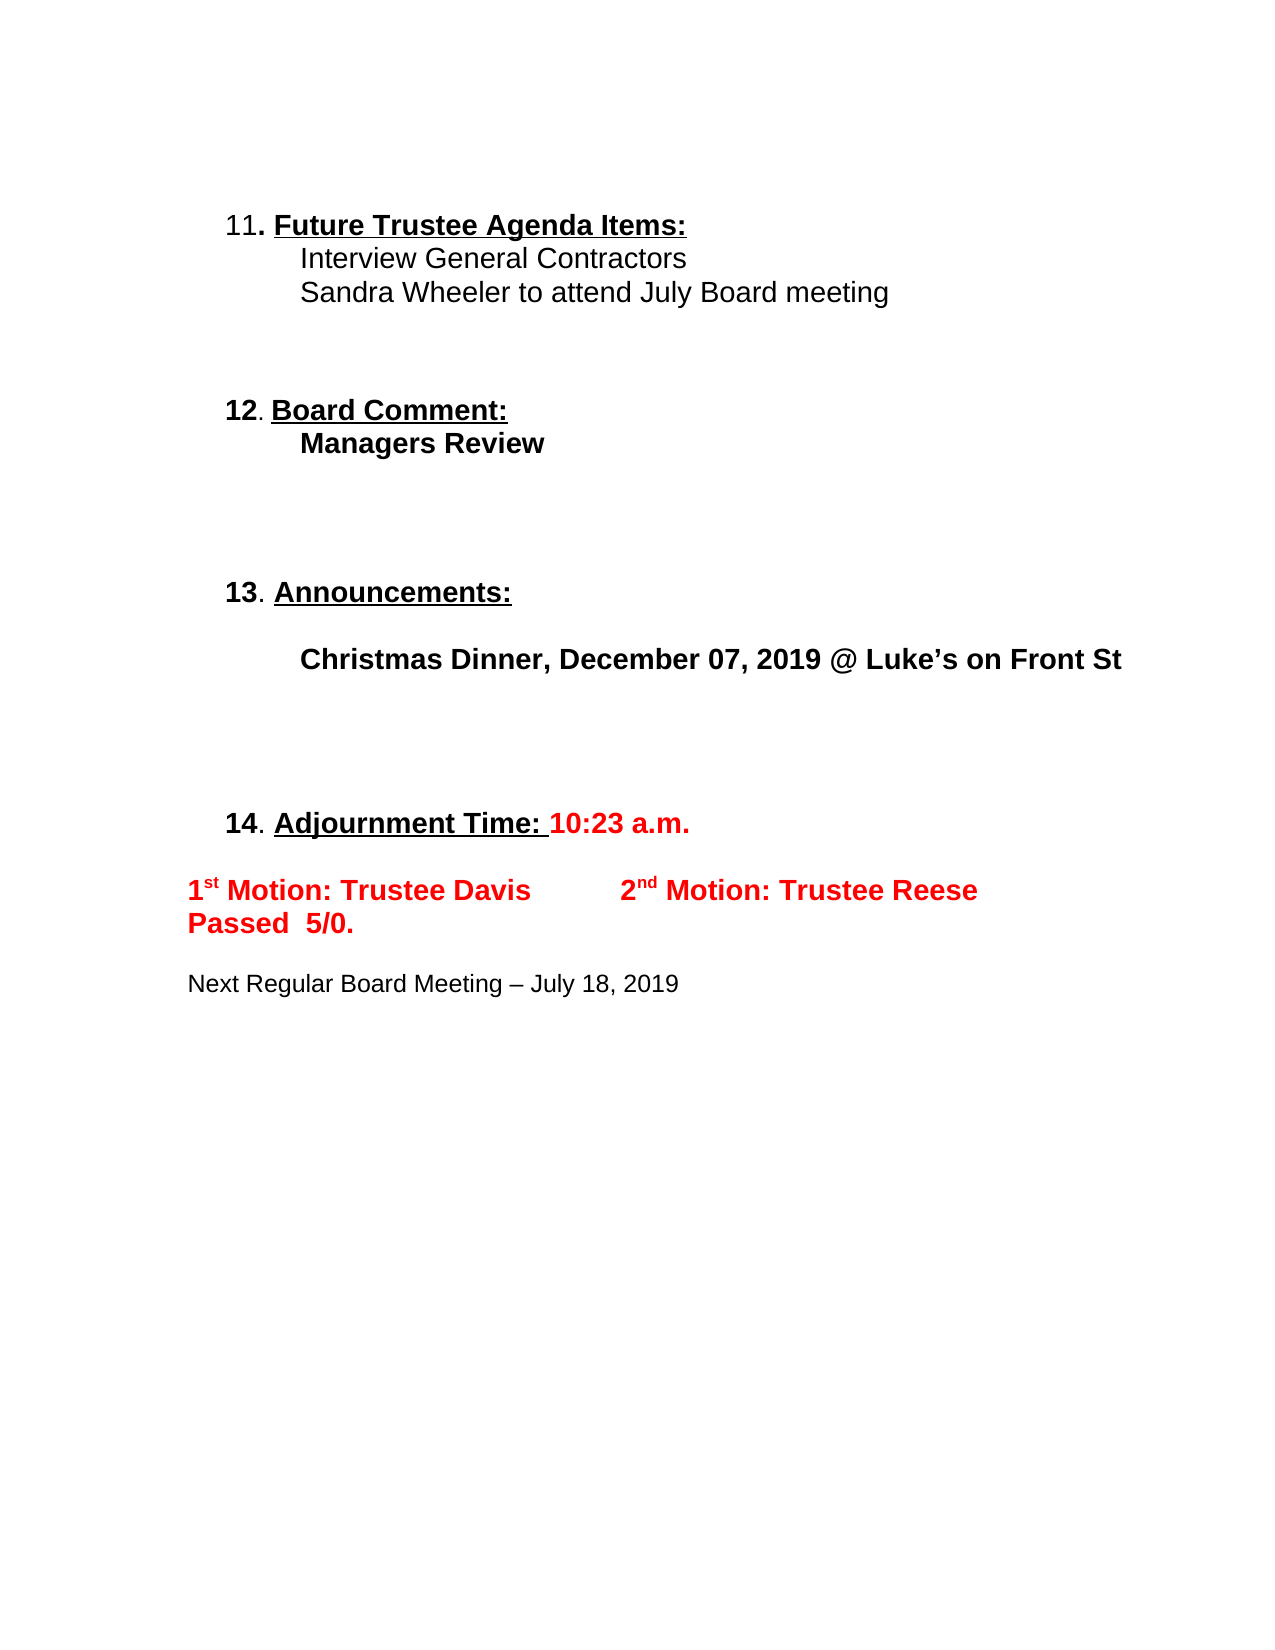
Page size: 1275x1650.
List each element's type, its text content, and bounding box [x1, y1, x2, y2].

text 14. Adjournment Time: 10:23 a.m. [187, 806, 1125, 839]
text Managers Review [262, 426, 1125, 460]
text Next Regular Board Meeting – July 18, 2019 [187, 969, 1125, 997]
text 13. Announcements: [187, 575, 1125, 608]
text 11. Future Trustee Agenda Items: [150, 207, 1125, 241]
text Christmas Dinner, December 07, 2019 @ Luke’s on Front St [225, 642, 1125, 676]
text Sandra Wheeler to attend July Board meeting [225, 274, 1125, 308]
text 1st Motion: Trustee Davis 2nd Motion: Trustee Reese [187, 873, 1125, 906]
text Passed 5/0. [187, 906, 1125, 940]
text 12. Board Comment: [187, 393, 1125, 426]
text Interview General Contractors [225, 241, 1125, 274]
